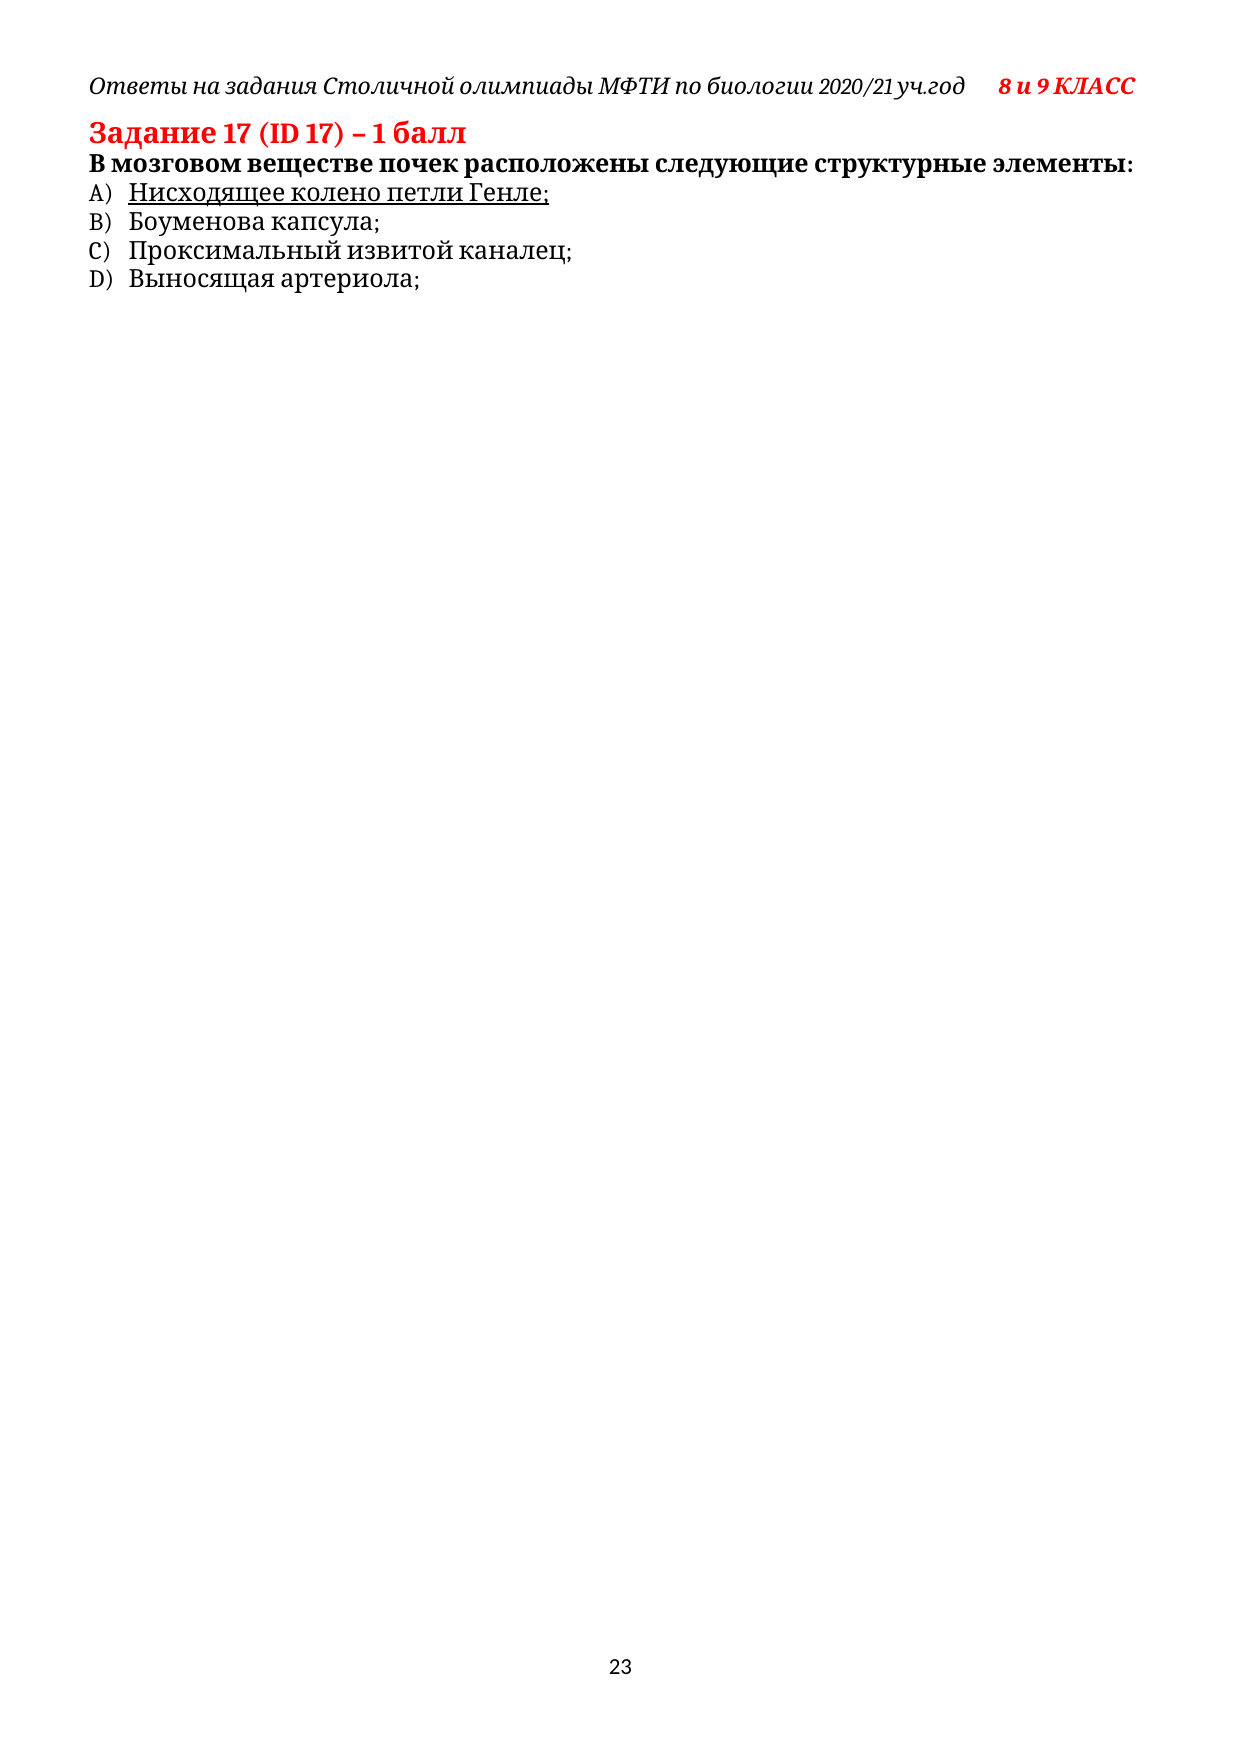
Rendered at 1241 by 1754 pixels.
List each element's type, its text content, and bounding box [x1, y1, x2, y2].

text В мозговом веществе почек расположены следующие структурные элементы: [89, 150, 1152, 179]
list Нисходящее колено петли Генле; [89, 179, 1152, 208]
list Боуменова капсула; [89, 208, 1152, 237]
list Проксимальный извитой каналец; [89, 237, 1152, 265]
text Задание 17 (ID 17) – 1 балл [89, 117, 1152, 150]
list Выносящая артериола; [89, 265, 1152, 294]
